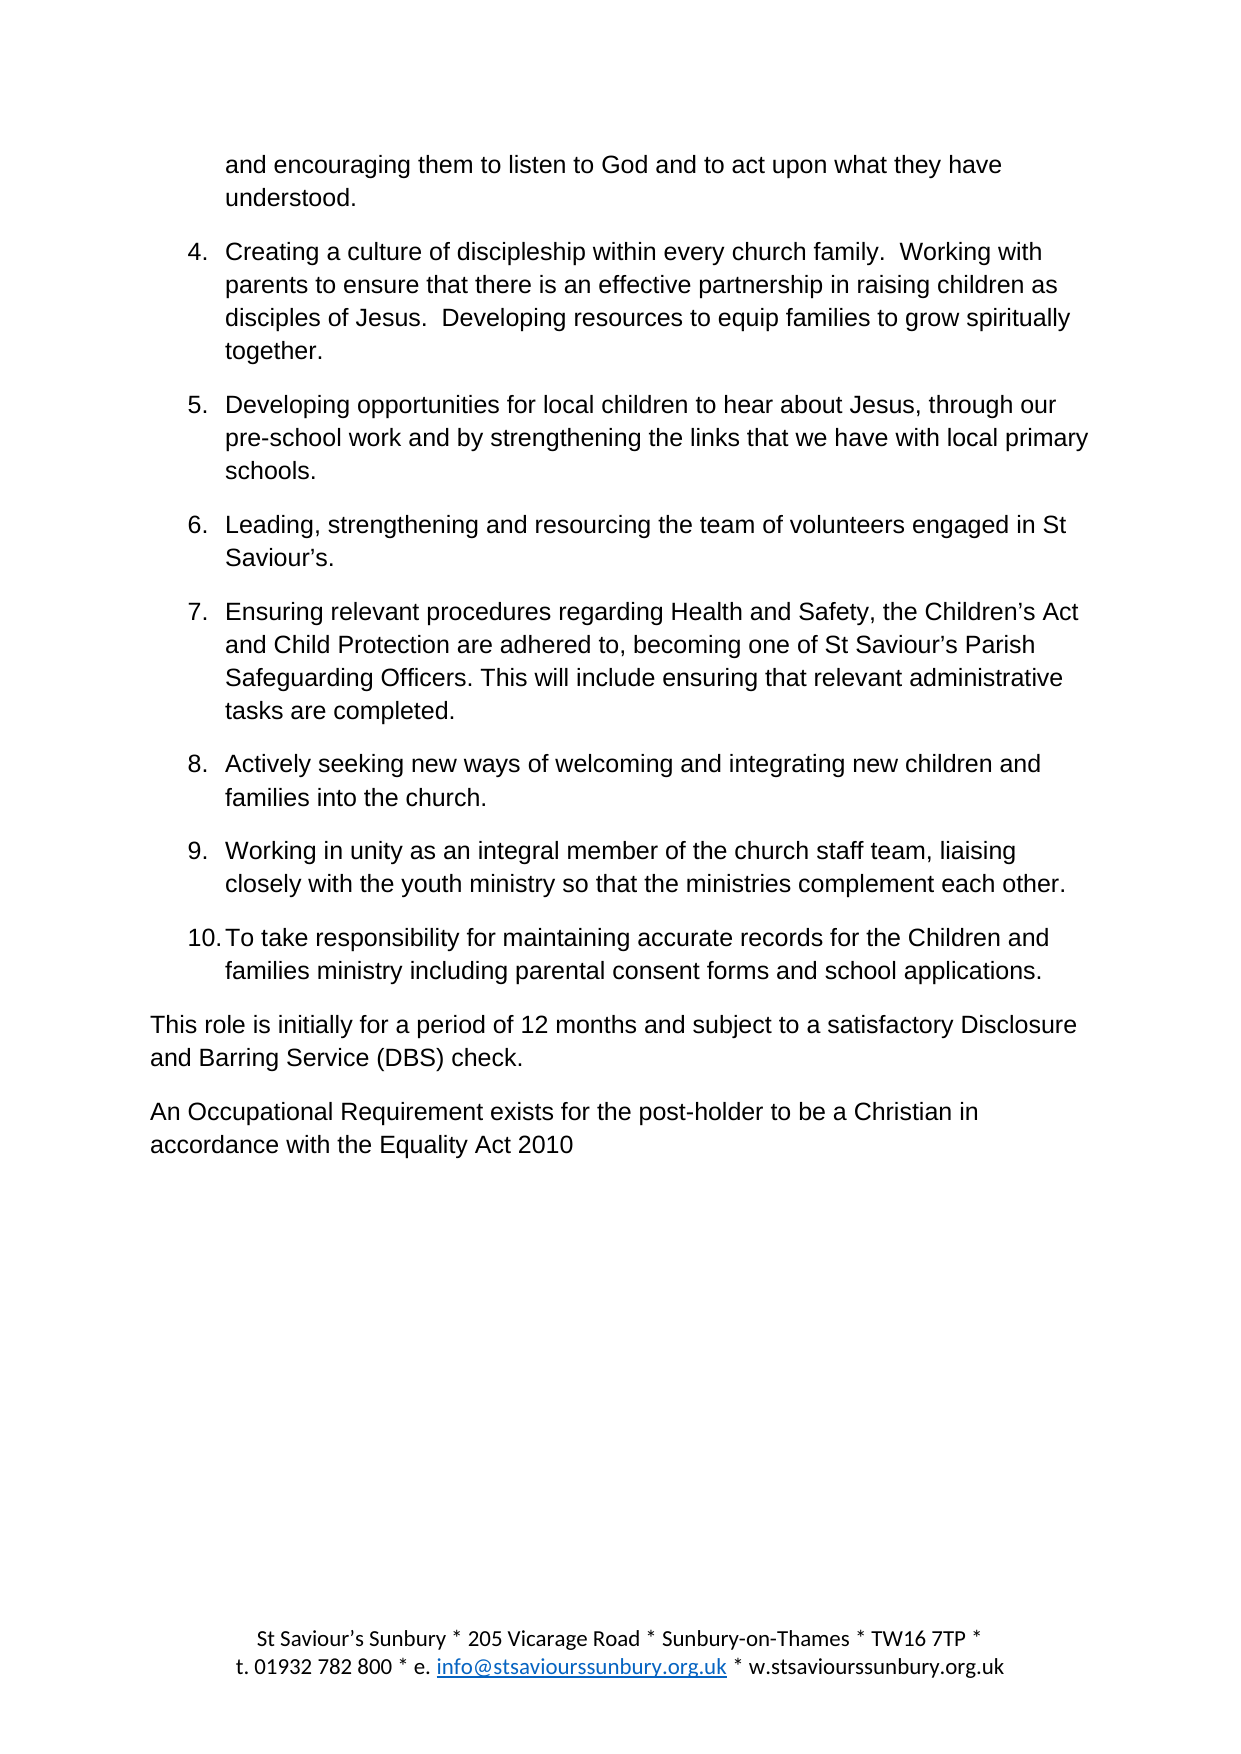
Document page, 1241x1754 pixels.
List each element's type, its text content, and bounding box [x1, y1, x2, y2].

list To take responsibility for maintaining accurate records for the Children and families ministry including parental consent forms and school applications. [187, 923, 1090, 985]
text An Occupational Requirement exists for the post-holder to be a Christian in accordance with the Equality Act 2010 [150, 1097, 1090, 1159]
list Leading, strengthening and resourcing the team of volunteers engaged in St Saviour’s. [187, 510, 1090, 571]
list Actively seeking new ways of welcoming and integrating new children and families into the church. [187, 749, 1090, 811]
list Ensuring relevant procedures regarding Health and Safety, the Children’s Act and Child Protection are adhered to, becoming one of St Saviour’s Parish Safeguarding Officers. This will include ensuring that relevant administrative tasks are completed. [187, 597, 1090, 724]
list Creating a culture of discipleship within every church family. Working with parents to ensure that there is an effective partnership in raising children as disciples of Jesus. Developing resources to equip families to grow spiritually together. [187, 237, 1090, 365]
text This role is initially for a period of 12 months and subject to a satisfactory Disclosure and Barring Service (DBS) check. [150, 1010, 1090, 1072]
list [187, 150, 1090, 212]
list Developing opportunities for local children to hear about Jesus, through our pre-school work and by strengthening the links that we have with local primary schools. [187, 390, 1090, 484]
list Working in unity as an integral member of the church staff team, liaising closely with the youth ministry so that the ministries complement each other. [187, 836, 1090, 898]
